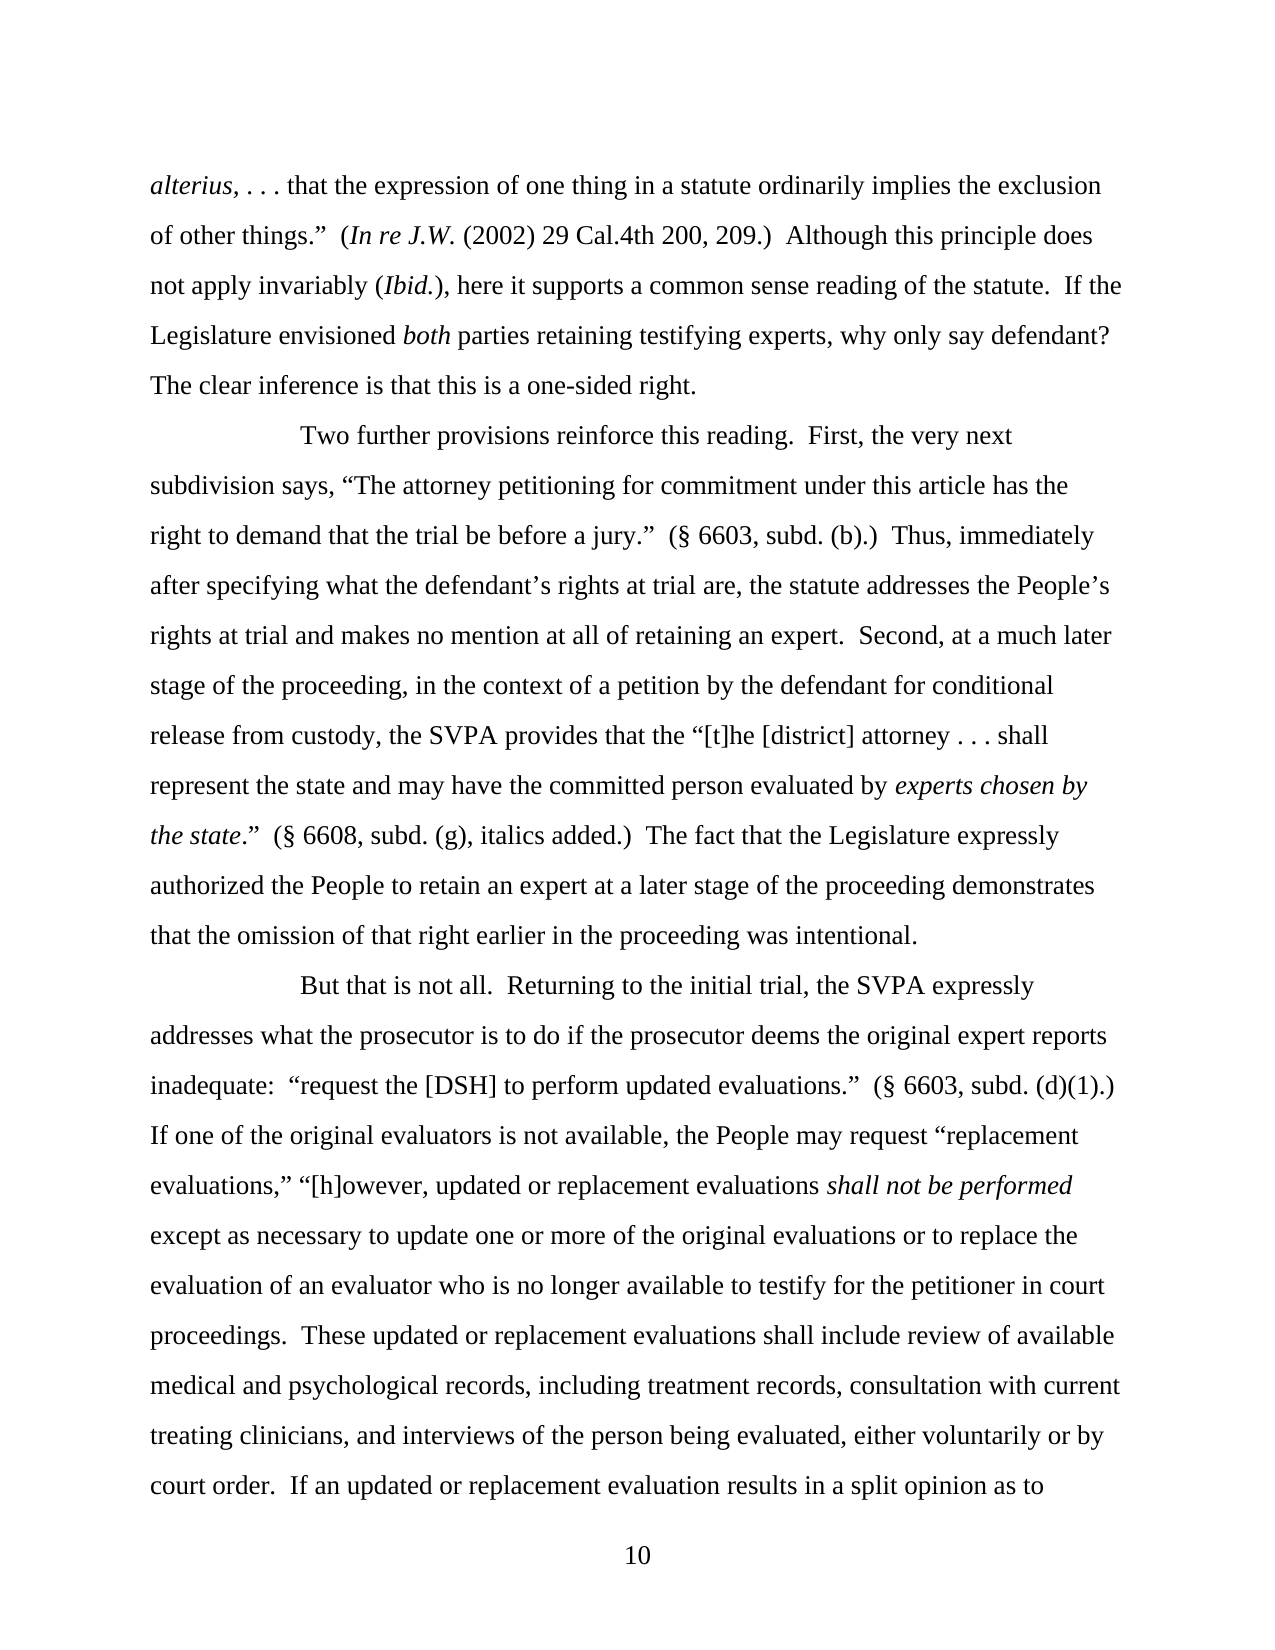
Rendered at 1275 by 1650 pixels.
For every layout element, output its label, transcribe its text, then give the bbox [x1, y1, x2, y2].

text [150, 950, 1125, 1500]
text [150, 150, 1125, 400]
text Two further provisions reinforce this reading. First, the very next subdivision says, “The attorney petitioning for commitment under this article has the right to demand that the trial be before a jury.” (§ 6603, subd. (b).) Thus, immediately after specifying what the defendant’s rights at trial are, the statute addresses the People’s rights at trial and makes no mention at all of retaining an expert. Second, at a much later stage of the proceeding, in the context of a petition by the defendant for conditional release from custody, the SVPA provides that the “[t]he [district] attorney . . . shall represent the state and may have the committed person evaluated by experts chosen by the state.” (§ 6608, subd. (g), italics added.) The fact that the Legislature expressly authorized the People to retain an expert at a later stage of the proceeding demonstrates that the omission of that right earlier in the proceeding was intentional. [150, 400, 1125, 950]
